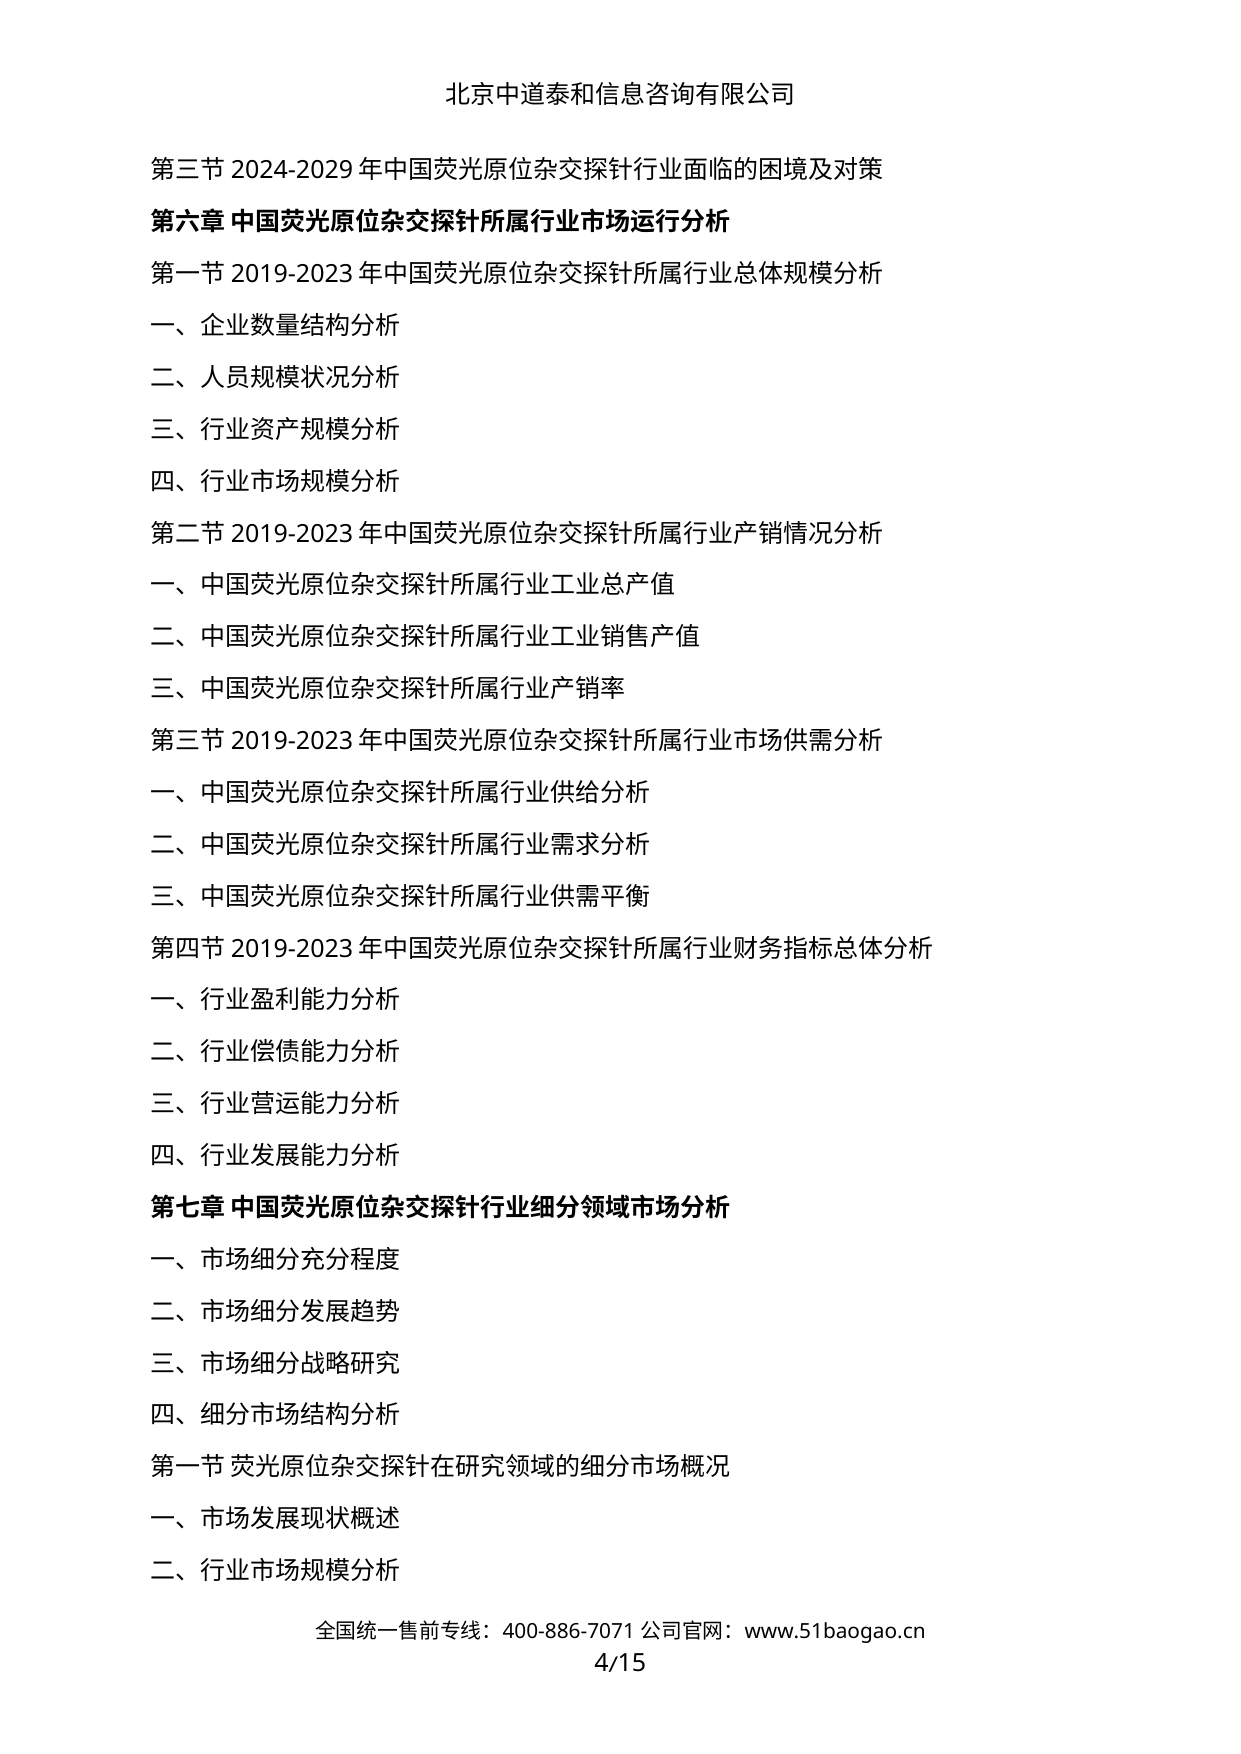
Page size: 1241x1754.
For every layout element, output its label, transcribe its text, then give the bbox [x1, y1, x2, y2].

text 一、市场发展现状概述 [150, 1499, 1090, 1535]
text 三、行业营运能力分析 [150, 1084, 1090, 1120]
text 一、市场细分充分程度 [150, 1239, 1090, 1276]
text 第一节 荧光原位杂交探针在研究领域的细分市场概况 [150, 1447, 1090, 1483]
text 一、中国荧光原位杂交探针所属行业供给分析 [150, 772, 1090, 809]
text 第四节 2019-2023年中国荧光原位杂交探针所属行业财务指标总体分析 [150, 928, 1090, 964]
text 一、行业盈利能力分析 [150, 980, 1090, 1016]
text 一、企业数量结构分析 [150, 306, 1090, 342]
text 三、市场细分战略研究 [150, 1343, 1090, 1379]
text 二、中国荧光原位杂交探针所属行业需求分析 [150, 824, 1090, 861]
text 四、细分市场结构分析 [150, 1395, 1090, 1431]
text 三、中国荧光原位杂交探针所属行业产销率 [150, 669, 1090, 705]
text 一、中国荧光原位杂交探针所属行业工业总产值 [150, 565, 1090, 601]
text 二、市场细分发展趋势 [150, 1291, 1090, 1327]
text 第六章 中国荧光原位杂交探针所属行业市场运行分析 [150, 202, 1090, 238]
text 二、行业市场规模分析 [150, 1551, 1090, 1587]
text 三、行业资产规模分析 [150, 409, 1090, 446]
text 二、行业偿债能力分析 [150, 1032, 1090, 1068]
text 二、中国荧光原位杂交探针所属行业工业销售产值 [150, 617, 1090, 653]
text 二、人员规模状况分析 [150, 357, 1090, 394]
text 第一节 2019-2023年中国荧光原位杂交探针所属行业总体规模分析 [150, 254, 1090, 290]
text 第二节 2019-2023年中国荧光原位杂交探针所属行业产销情况分析 [150, 513, 1090, 549]
text 四、行业发展能力分析 [150, 1136, 1090, 1172]
text 四、行业市场规模分析 [150, 461, 1090, 497]
text 三、中国荧光原位杂交探针所属行业供需平衡 [150, 876, 1090, 912]
text 第三节 2024-2029年中国荧光原位杂交探针行业面临的困境及对策 [150, 150, 1090, 186]
text 第三节 2019-2023年中国荧光原位杂交探针所属行业市场供需分析 [150, 721, 1090, 757]
text 第七章 中国荧光原位杂交探针行业细分领域市场分析 [150, 1187, 1090, 1224]
